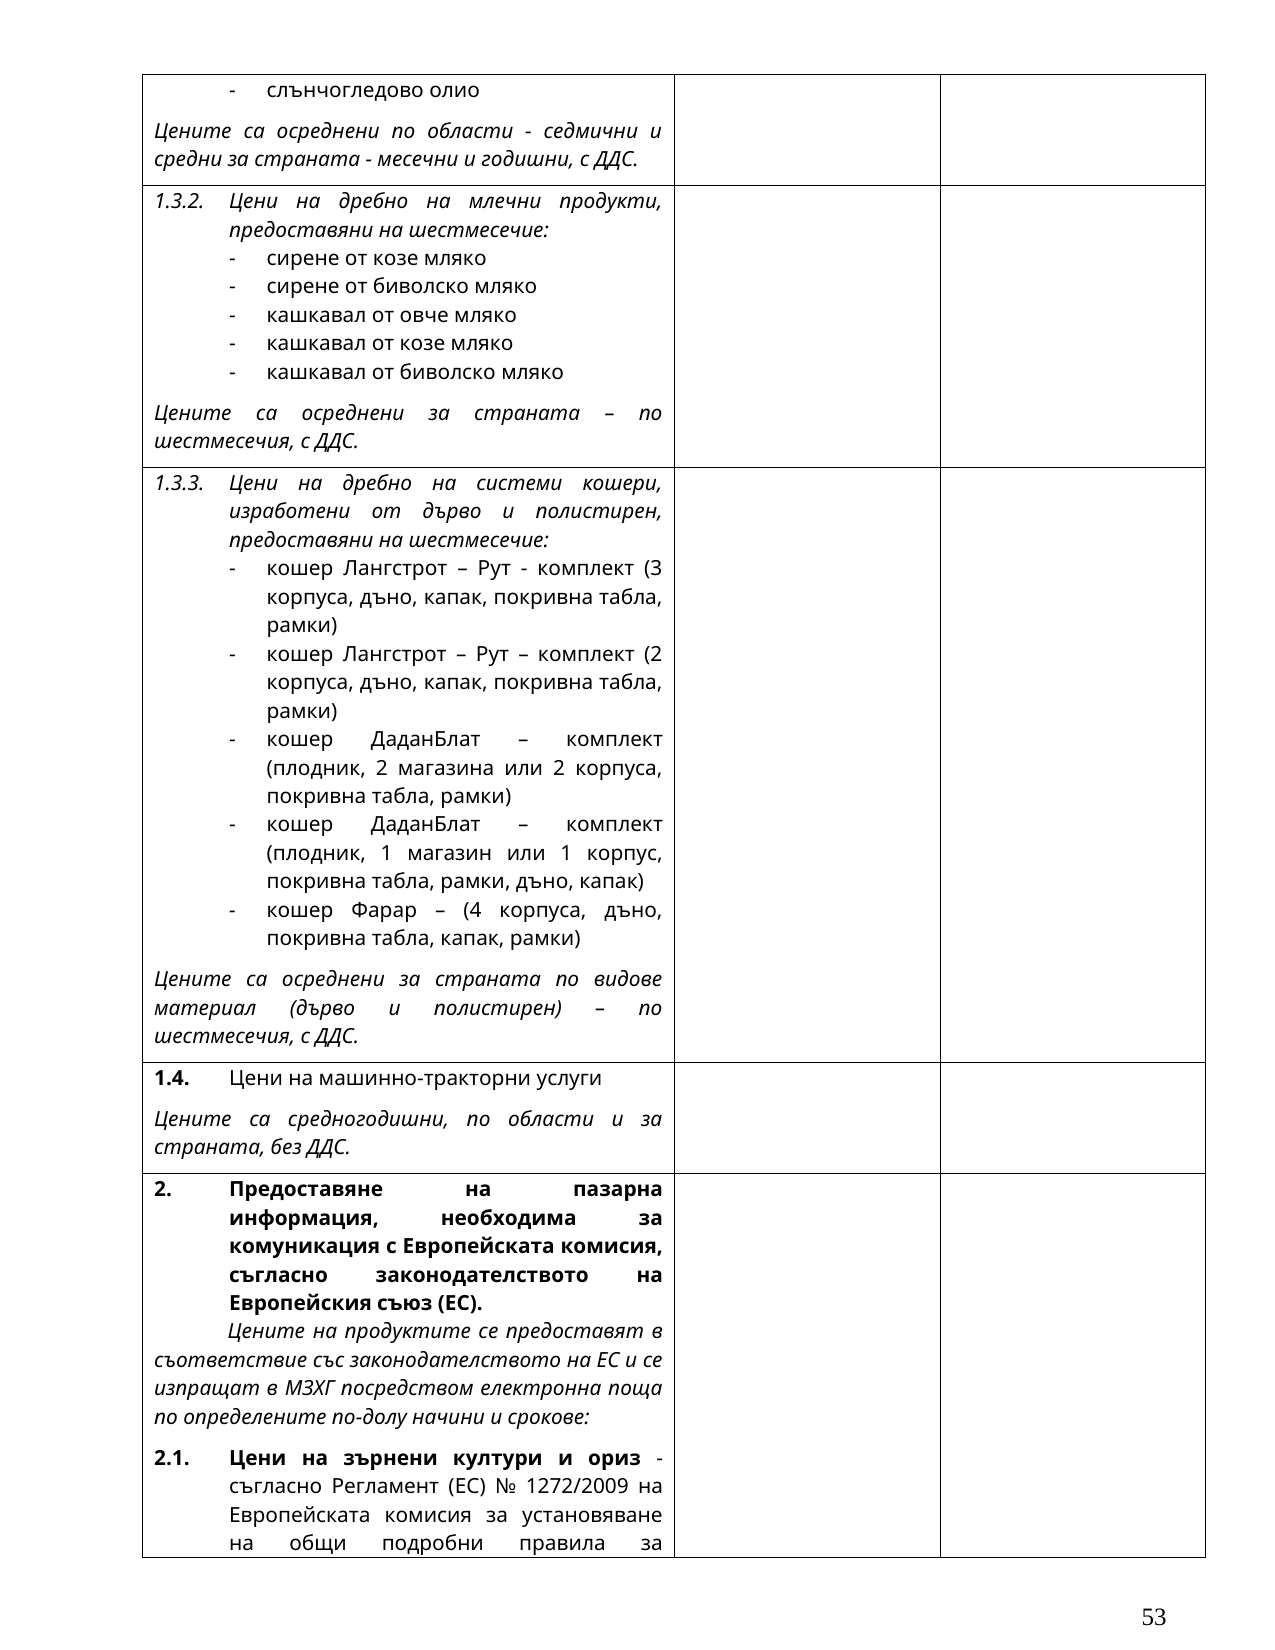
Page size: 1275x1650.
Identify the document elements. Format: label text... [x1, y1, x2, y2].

table_cell [941, 1174, 1205, 1557]
table_cell [675, 1063, 940, 1173]
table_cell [143, 75, 674, 185]
table_cell [941, 186, 1205, 467]
table_cell [675, 75, 940, 185]
table_cell Цени на дребно на млечни продукти, предоставяни на шестмесечие: сирене от козе мляко сирене от биволско мляко кашкавал от овче мляко кашкавал от козе мляко кашкавал от биволско мляко Цените са осреднени за страната – по шестмесечия, с ДДС. [143, 186, 674, 467]
table_cell Цени на машинно-тракторни услуги Цените са средногодишни, по области и за страната, без ДДС. [143, 1063, 674, 1173]
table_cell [143, 1174, 674, 1557]
table_cell [675, 468, 940, 1062]
table_cell [675, 1174, 940, 1557]
table_cell Цени на дребно на системи кошери, изработени от дърво и полистирен, предоставяни на шестмесечие: кошер Лангстрот – Рут - комплект (3 корпуса, дъно, капак, покривна табла, рамки) кошер Лангстрот – Рут – комплект (2 корпуса, дъно, капак, покривна табла, рамки) кошер ДаданБлат – комплект (плодник, 2 магазина или 2 корпуса, покривна табла, рамки) кошер ДаданБлат – комплект (плодник, 1 магазин или 1 корпус, покривна табла, рамки, дъно, капак) кошер Фарар – (4 корпуса, дъно, покривна табла, капак, рамки) Цените са осреднени за страната по видове материал (дърво и полистирен) – по шестмесечия, с ДДС. [143, 468, 674, 1062]
table_cell [941, 1063, 1205, 1173]
table_cell [941, 468, 1205, 1062]
table_cell [941, 75, 1205, 185]
table_cell [675, 186, 940, 467]
